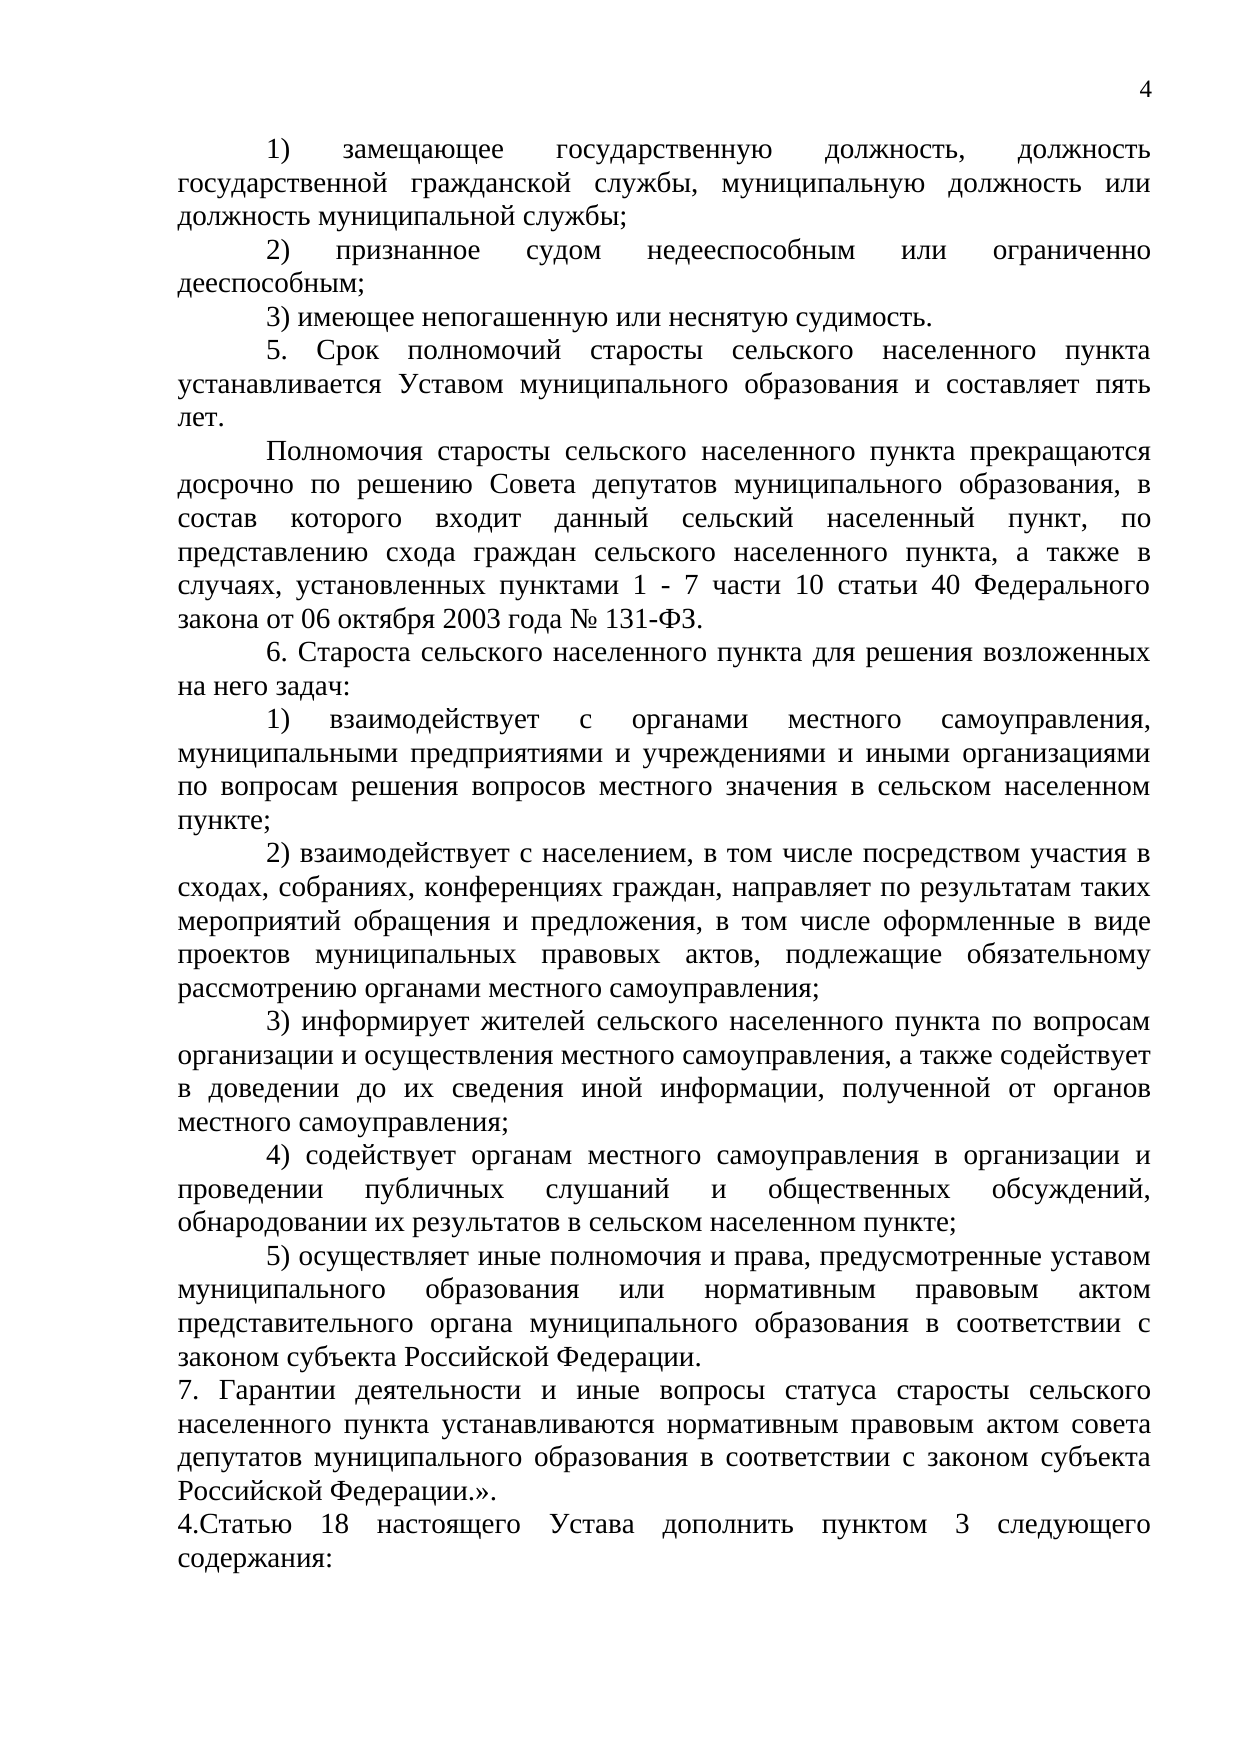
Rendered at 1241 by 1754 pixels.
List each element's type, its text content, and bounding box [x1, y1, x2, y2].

text 7. Гарантии деятельности и иные вопросы статуса старосты сельского населенного пункта устанавливаются нормативным правовым актом совета депутатов муниципального образования в соответствии с законом субъекта Российской Федерации.». [177, 1372, 1152, 1506]
text 2) признанное судом недееспособным или ограниченно дееспособным; [177, 232, 1152, 299]
text 6. Староста сельского населенного пункта для решения возложенных на него задач: [177, 634, 1152, 701]
text 4.Статью 18 настоящего Устава дополнить пунктом 3 следующего содержания: [177, 1506, 1152, 1573]
text 4) содействует органам местного самоуправления в организации и проведении публичных слушаний и общественных обсуждений, обнародовании их результатов в сельском населенном пункте; [177, 1137, 1152, 1238]
text 5) осуществляет иные полномочия и права, предусмотренные уставом муниципального образования или нормативным правовым актом представительного органа муниципального образования в соответствии с законом субъекта Российской Федерации. [177, 1238, 1152, 1372]
text Полномочия старосты сельского населенного пункта прекращаются досрочно по решению Совета депутатов муниципального образования, в состав которого входит данный сельский населенный пункт, по представлению схода граждан сельского населенного пункта, а также в случаях, установленных пунктами 1 - 7 части 10 статьи 40 Федерального закона от 06 октября 2003 года № 131-ФЗ. [177, 433, 1152, 634]
text 2) взаимодействует с населением, в том числе посредством участия в сходах, собраниях, конференциях граждан, направляет по результатам таких мероприятий обращения и предложения, в том числе оформленные в виде проектов муниципальных правовых актов, подлежащие обязательному рассмотрению органами местного самоуправления; [177, 836, 1152, 1003]
text 5. Срок полномочий старосты сельского населенного пункта устанавливается Уставом муниципального образования и составляет пять лет. [177, 332, 1152, 433]
text 3) информирует жителей сельского населенного пункта по вопросам организации и осуществления местного самоуправления, а также содействует в доведении до их сведения иной информации, полученной от органов местного самоуправления; [177, 1003, 1152, 1137]
text 3) имеющее непогашенную или неснятую судимость. [177, 299, 1152, 332]
text 1) взаимодействует с органами местного самоуправления, муниципальными предприятиями и учреждениями и иными организациями по вопросам решения вопросов местного значения в сельском населенном пункте; [177, 701, 1152, 836]
text 1) замещающее государственную должность, должность государственной гражданской службы, муниципальную должность или должность муниципальной службы; [177, 131, 1152, 232]
